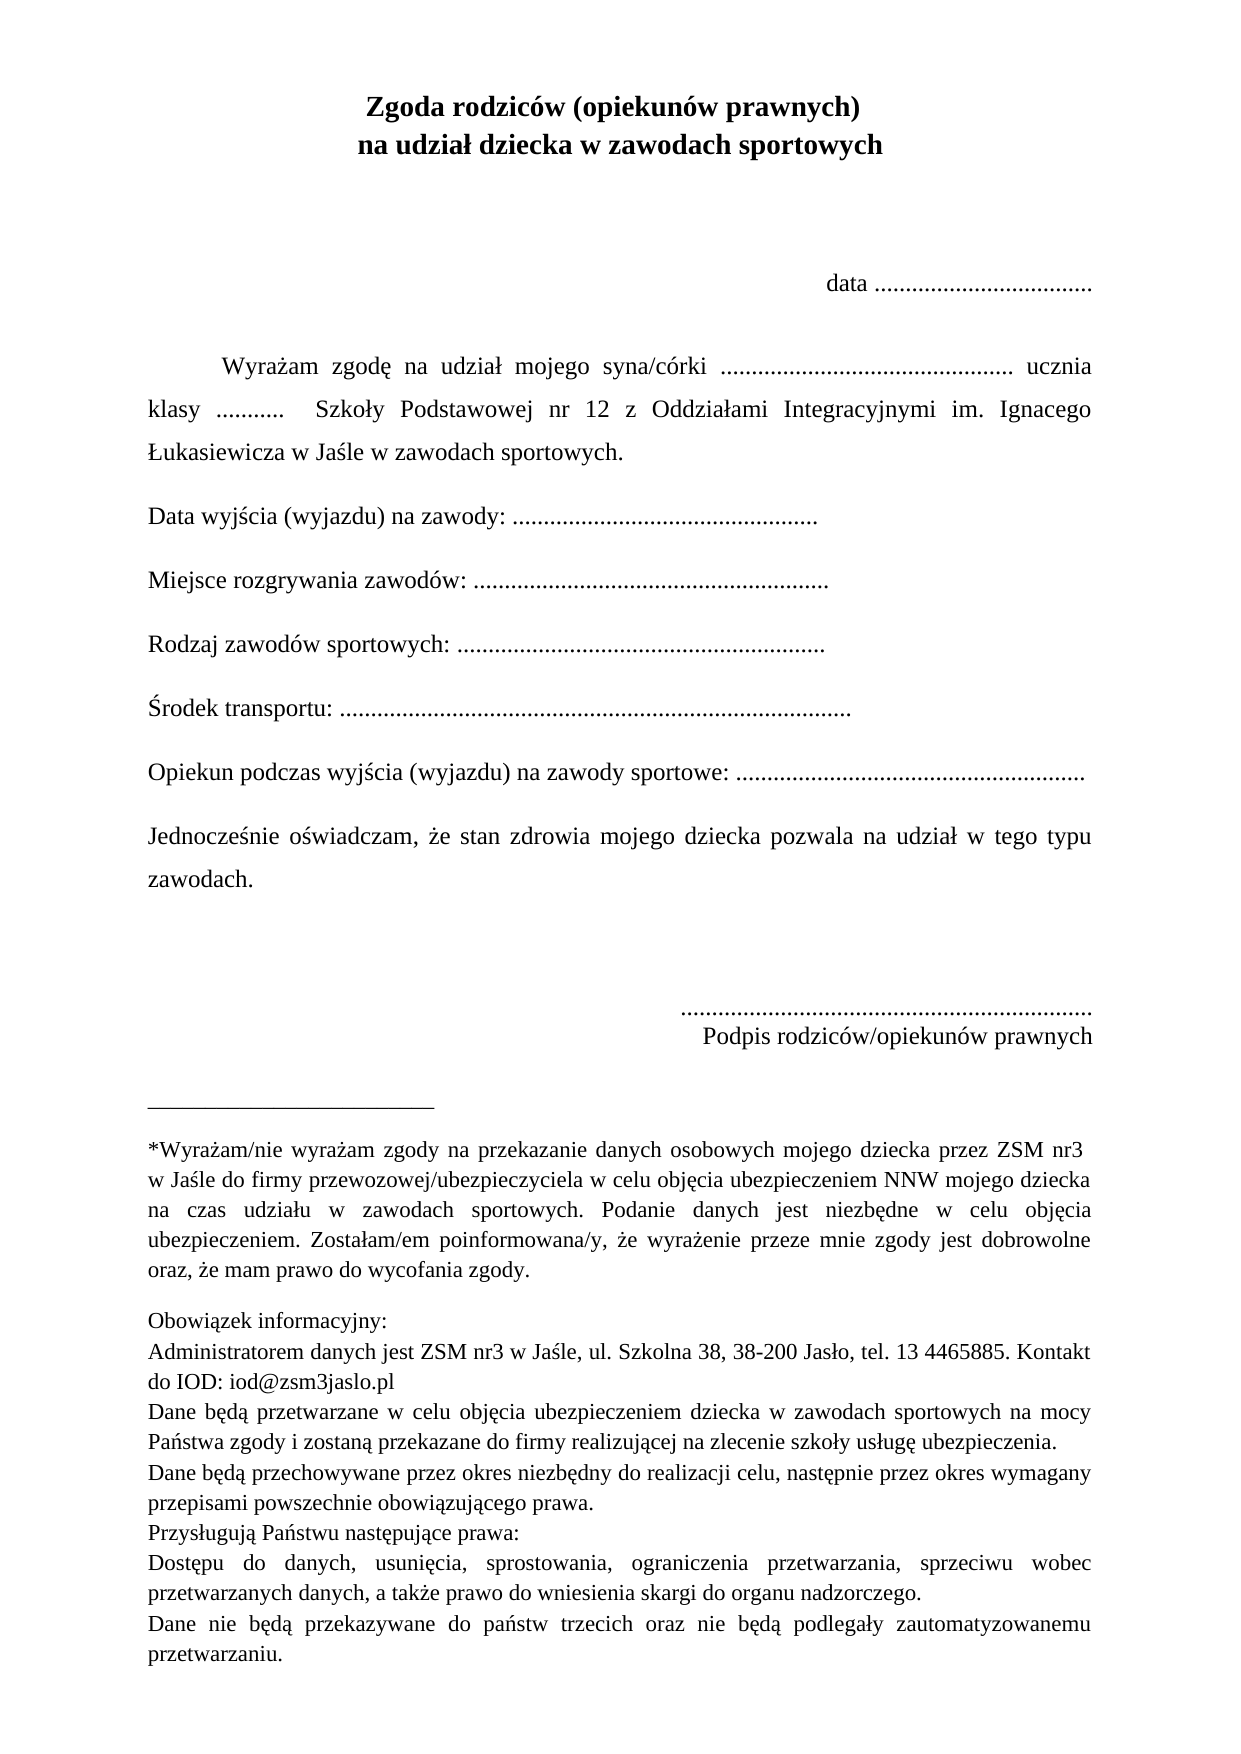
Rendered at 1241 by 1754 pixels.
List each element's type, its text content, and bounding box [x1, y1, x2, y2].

text Przysługują Państwu następujące prawa: [148, 1519, 1093, 1545]
text Dane nie będą przekazywane do państw trzecich oraz nie będą podlegały zautomatyzowanemu przetwarzaniu. [148, 1610, 1093, 1666]
text Dane będą przetwarzane w celu objęcia ubezpieczeniem dziecka w zawodach sportowych na mocy Państwa zgody i zostaną przekazane do firmy realizującej na zlecenie szkoły usługę ubezpieczenia. [148, 1398, 1093, 1455]
text Zgoda rodziców (opiekunów prawnych) na udział dziecka w zawodach sportowych [148, 89, 1093, 161]
text Dostępu do danych, usunięcia, sprostowania, ograniczenia przetwarzania, sprzeciwu wobec przetwarzanych danych, a także prawo do wniesienia skargi do organu nadzorczego. [148, 1549, 1093, 1606]
text Obowiązek informacyjny: [148, 1308, 1093, 1334]
text Administratorem danych jest ZSM nr3 w Jaśle, ul. Szkolna 38, 38-200 Jasło, tel. 13 4465885. Kontakt do IOD: iod@zsm3jaslo.pl [148, 1338, 1093, 1394]
text data ................................... [148, 268, 1093, 297]
text Podpis rodziców/opiekunów prawnych [148, 1021, 1093, 1049]
text Wyrażam zgodę na udział mojego syna/córki ............................................... ucznia klasy ........... Szkoły Podstawowej nr 12 z Oddziałami Integracyjnymi im. Ignacego Łukasiewicza w Jaśle w zawodach sportowych. [148, 351, 1093, 466]
text Opiekun podczas wyjścia (wyjazdu) na zawody sportowe: ........................................................ [148, 757, 1093, 786]
text Dane będą przechowywane przez okres niezbędny do realizacji celu, następnie przez okres wymagany przepisami powszechnie obowiązującego prawa. [148, 1459, 1093, 1515]
text *Wyrażam/nie wyrażam zgody na przekazanie danych osobowych mojego dziecka przez ZSM nr3 w Jaśle do firmy przewozowej/ubezpieczyciela w celu objęcia ubezpieczeniem NNW mojego dziecka na czas udziału w zawodach sportowych. Podanie danych jest niezbędne w celu objęcia ubezpieczeniem. Zostałam/em poinformowana/y, że wyrażenie przeze mnie zgody jest dobrowolne oraz, że mam prawo do wycofania zgody. [148, 1136, 1093, 1283]
text Jednocześnie oświadczam, że stan zdrowia mojego dziecka pozwala na udział w tego typu zawodach. [148, 821, 1093, 893]
text Data wyjścia (wyjazdu) na zawody: ................................................. [148, 501, 1093, 530]
text .................................................................. [148, 992, 1093, 1021]
text Miejsce rozgrywania zawodów: ......................................................... [148, 565, 1093, 594]
text Środek transportu: .................................................................................. [148, 693, 1093, 722]
text Rodzaj zawodów sportowych: ........................................................... [148, 629, 1093, 658]
text _________________________ [148, 1085, 1093, 1111]
